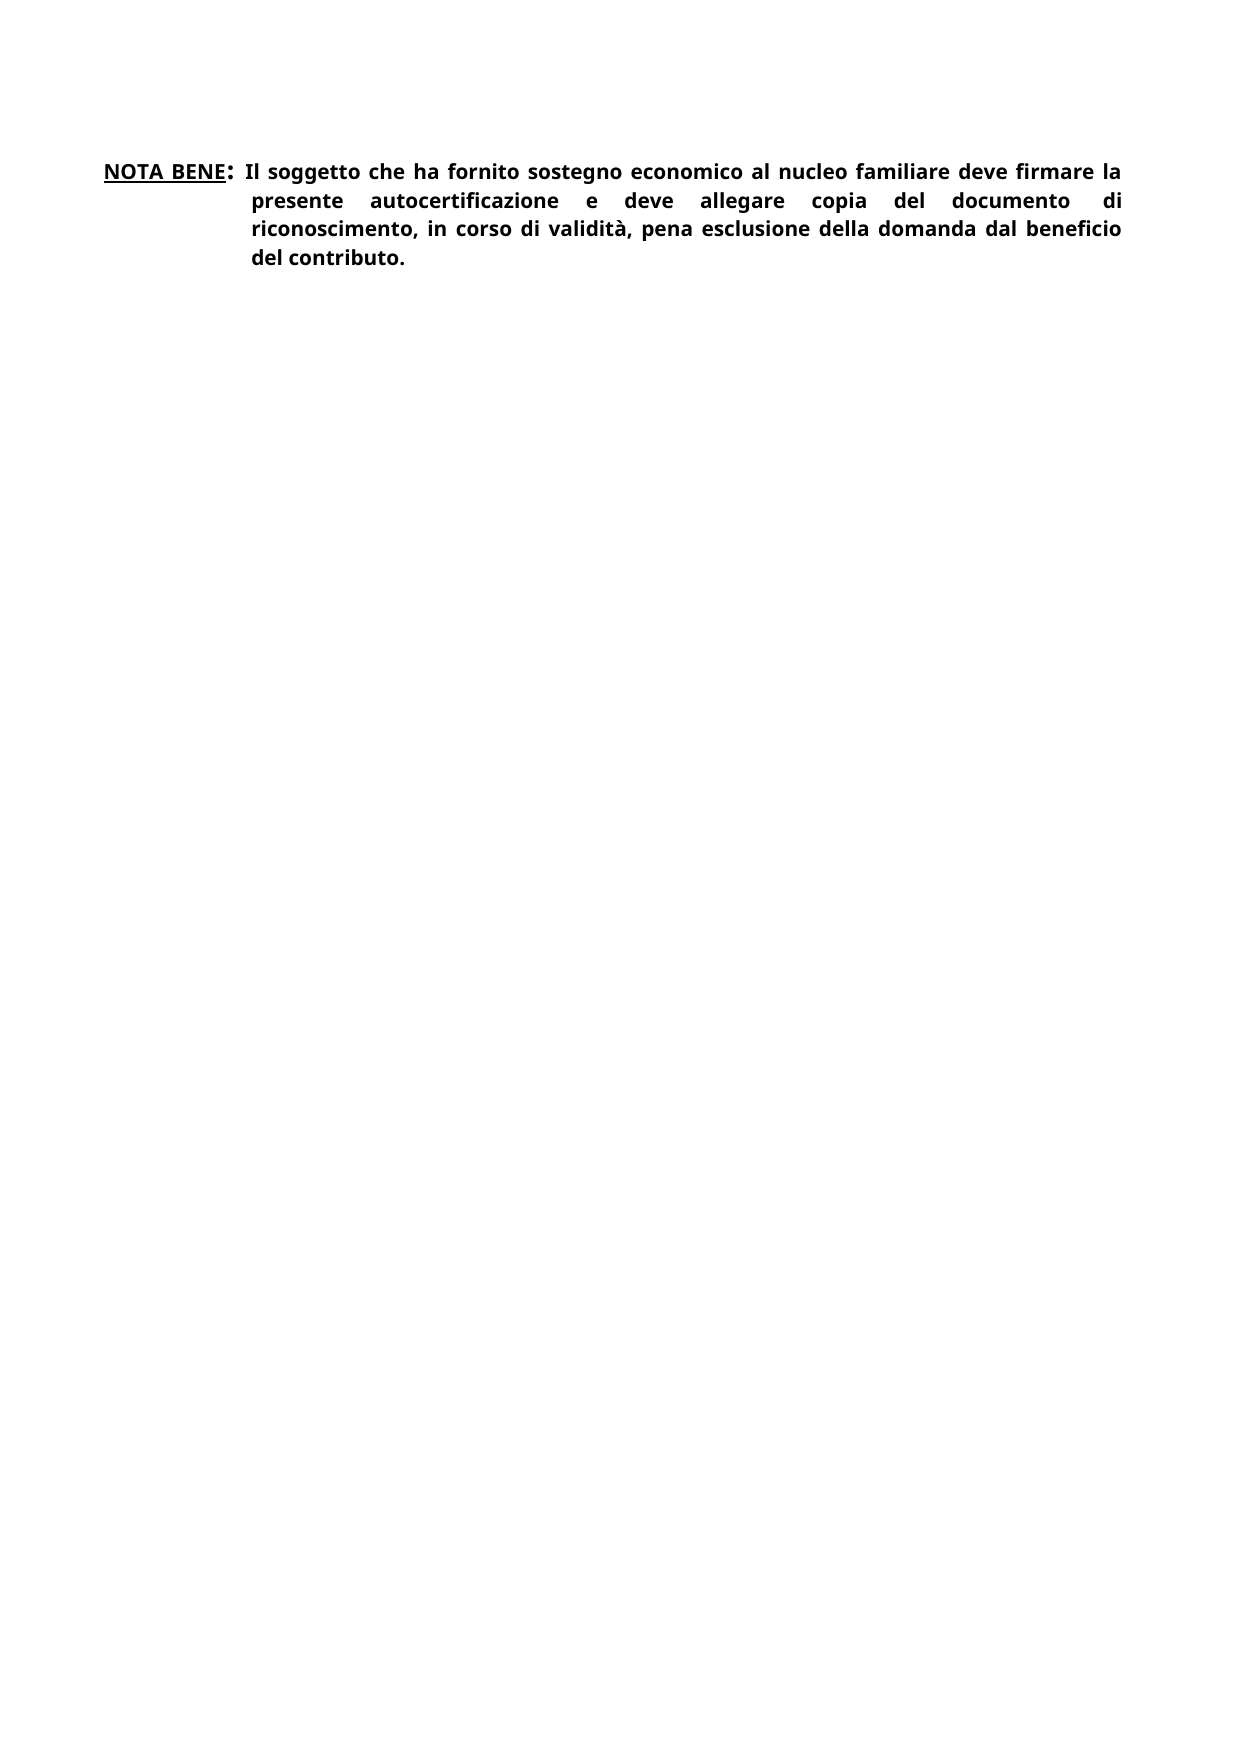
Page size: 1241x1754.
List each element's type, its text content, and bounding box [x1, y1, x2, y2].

text NOTA BENE: Il soggetto che ha fornito sostegno economico al nucleo familiare deve firmare la presente autocertificazione e deve allegare copia del documento di riconoscimento, in corso di validità, pena esclusione della domanda dal beneficio del contributo. [103, 152, 1122, 271]
